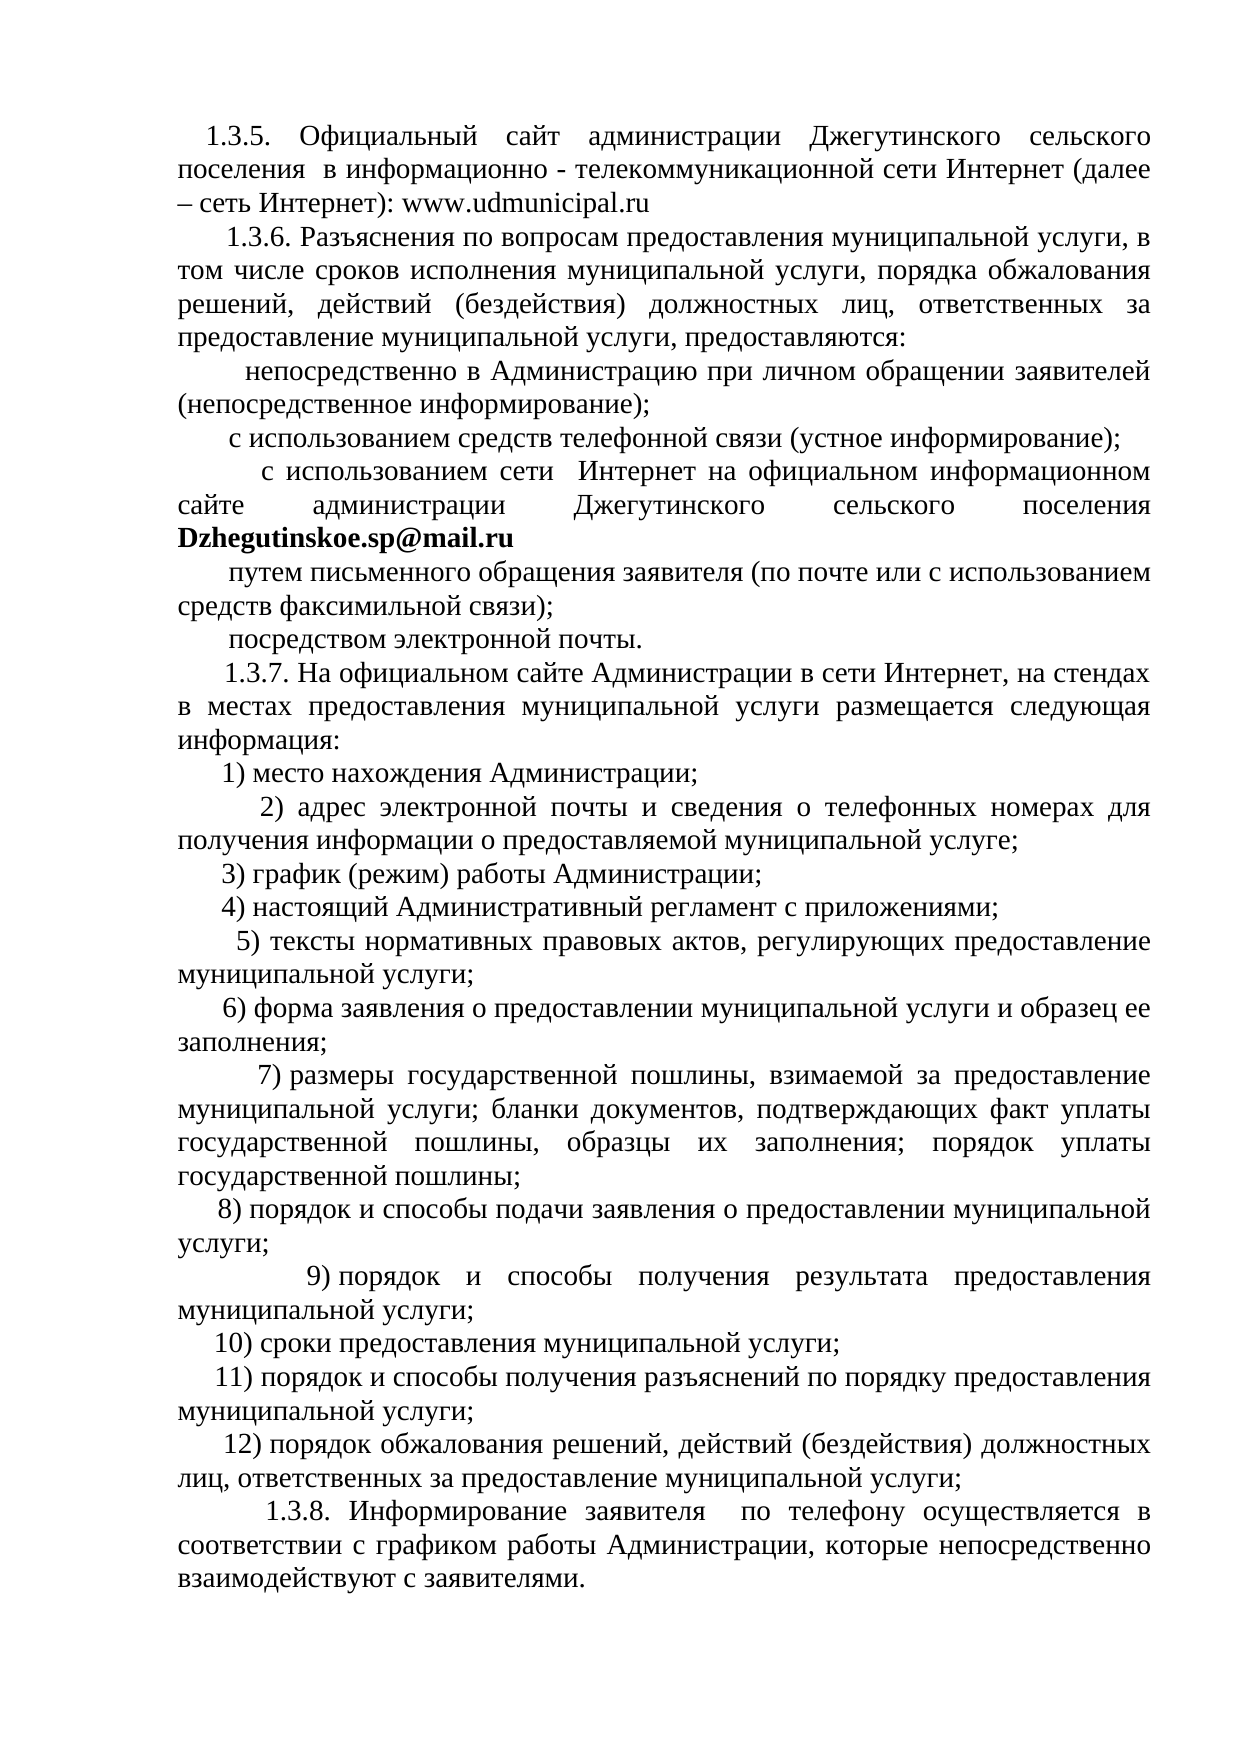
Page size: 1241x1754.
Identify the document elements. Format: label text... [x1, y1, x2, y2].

text 7) размеры государственной пошлины, взимаемой за предоставление муниципальной услуги; бланки документов, подтверждающих факт уплаты государственной пошлины, образцы их заполнения; порядок уплаты государственной пошлины; [177, 1057, 1152, 1191]
text 9) порядок и способы получения результата предоставления муниципальной услуги; [177, 1258, 1152, 1326]
text 4) настоящий Административный регламент с приложениями; [177, 889, 1152, 923]
text 11) порядок и способы получения разъяснений по порядку предоставления муниципальной услуги; [177, 1359, 1152, 1426]
text 6) форма заявления о предоставлении муниципальной услуги и образец ее заполнения; [177, 990, 1152, 1057]
text путем письменного обращения заявителя (по почте или с использованием средств факсимильной связи); [177, 554, 1152, 621]
text 5) тексты нормативных правовых актов, регулирующих предоставление муниципальной услуги; [177, 923, 1152, 990]
text 1.3.8. Информирование заявителя по телефону осуществляется в соответствии с графиком работы Администрации, которые непосредственно взаимодействуют с заявителями. [177, 1493, 1152, 1594]
text 12) порядок обжалования решений, действий (бездействия) должностных лиц, ответственных за предоставление муниципальной услуги; [177, 1426, 1152, 1493]
text 2) адрес электронной почты и сведения о телефонных номерах для получения информации о предоставляемой муниципальной услуге; [177, 789, 1152, 856]
text непосредственно в Администрацию при личном обращении заявителей (непосредственное информирование); [177, 353, 1152, 420]
text 8) порядок и способы подачи заявления о предоставлении муниципальной услуги; [177, 1191, 1152, 1258]
text 3) график (режим) работы Администрации; [177, 856, 1152, 889]
text 10) сроки предоставления муниципальной услуги; [177, 1326, 1152, 1359]
text посредством электронной почты. [177, 621, 1152, 655]
text 1.3.5. Официальный сайт администрации Джегутинского сельского поселения в информационно - телекоммуникационной сети Интернет (далее – сеть Интернет): www.udmunicipal.ru [177, 118, 1152, 219]
text с использованием средств телефонной связи (устное информирование); [177, 420, 1152, 453]
text 1) место нахождения Администрации; [177, 755, 1152, 789]
text 1.3.7. На официальном сайте Администрации в сети Интернет, на стендах в местах предоставления муниципальной услуги размещается следующая информация: [177, 655, 1152, 755]
text с использованием сети Интернет на официальном информационном сайте администрации Джегутинского сельского поселения Dzhegutinskoe.sp@mail.ru [177, 453, 1152, 554]
text 1.3.6. Разъяснения по вопросам предоставления муниципальной услуги, в том числе сроков исполнения муниципальной услуги, порядка обжалования решений, действий (бездействия) должностных лиц, ответственных за предоставление муниципальной услуги, предоставляются: [177, 219, 1152, 353]
